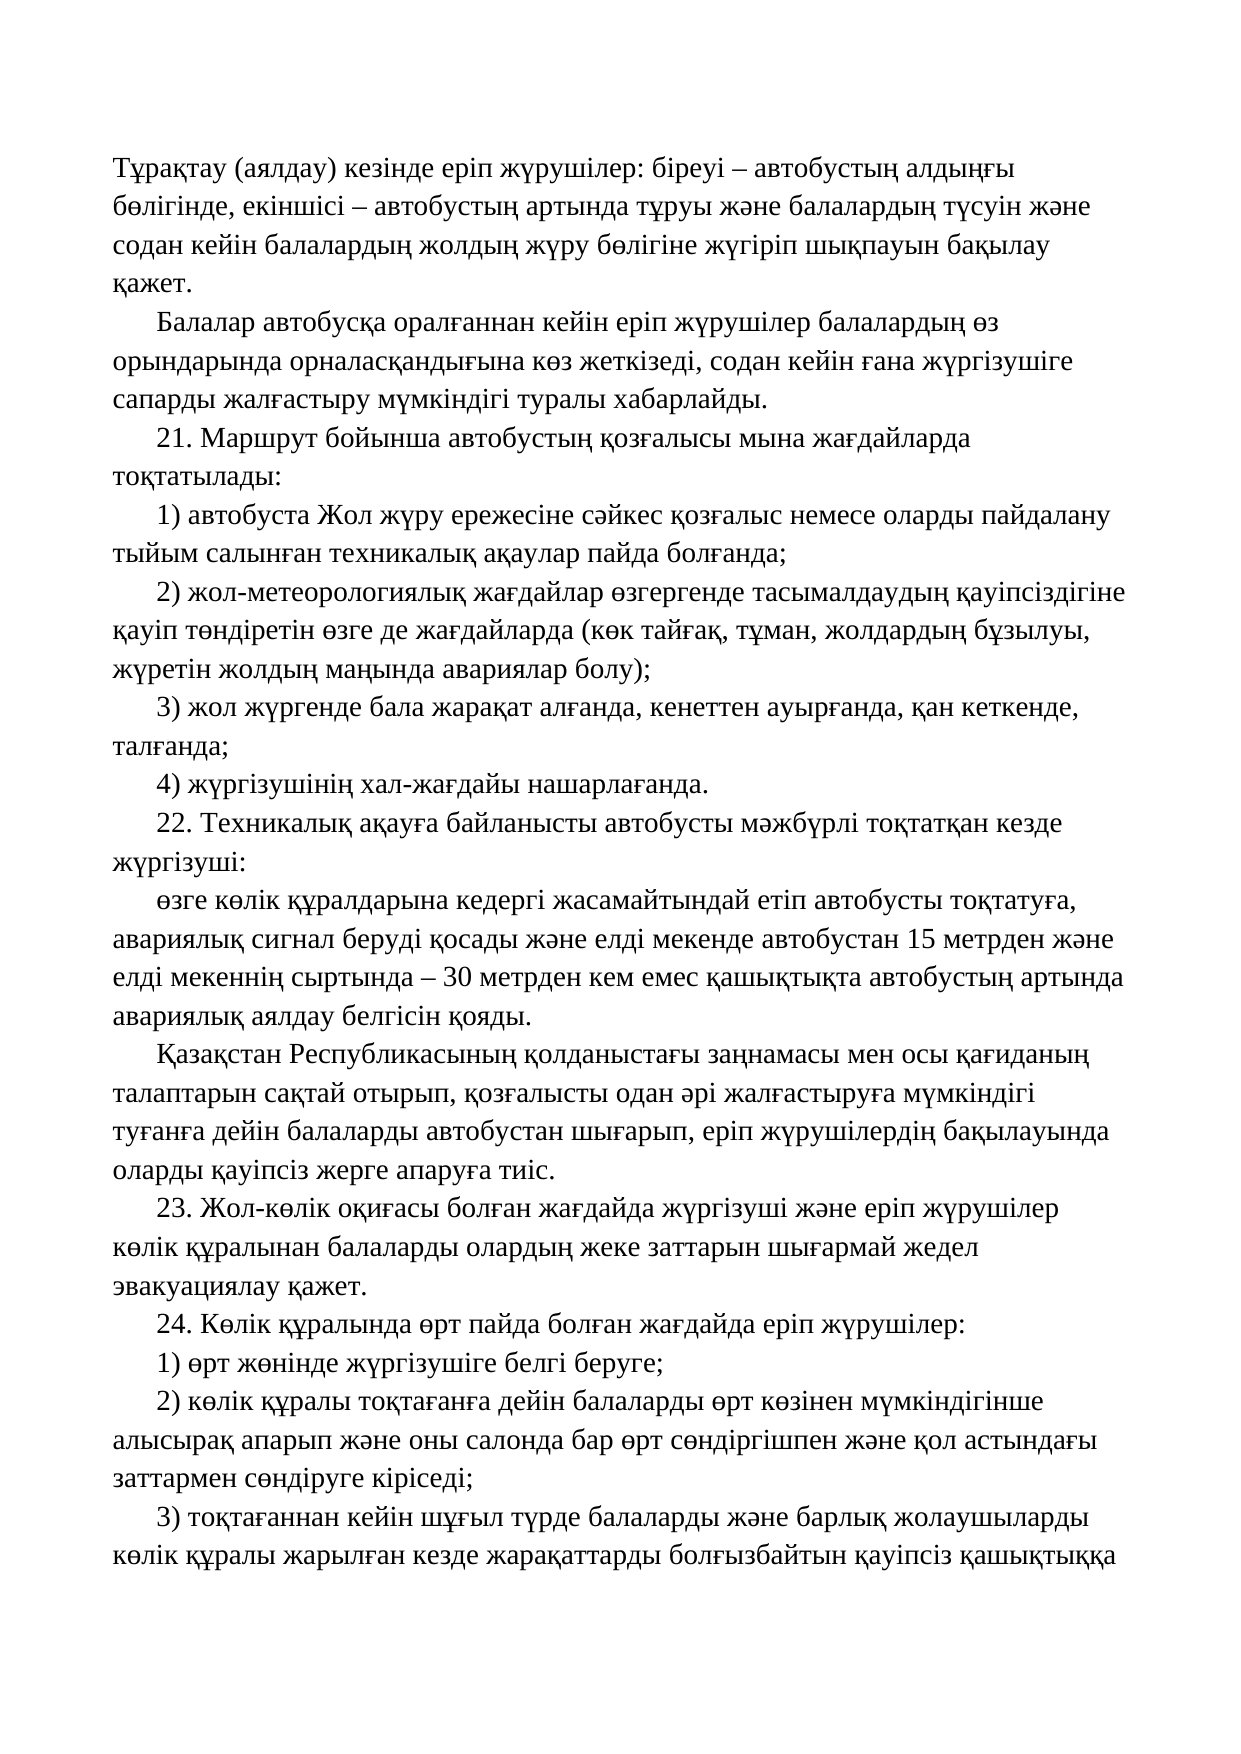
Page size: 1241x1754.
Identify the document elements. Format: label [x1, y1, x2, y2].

text [112, 150, 1128, 1571]
